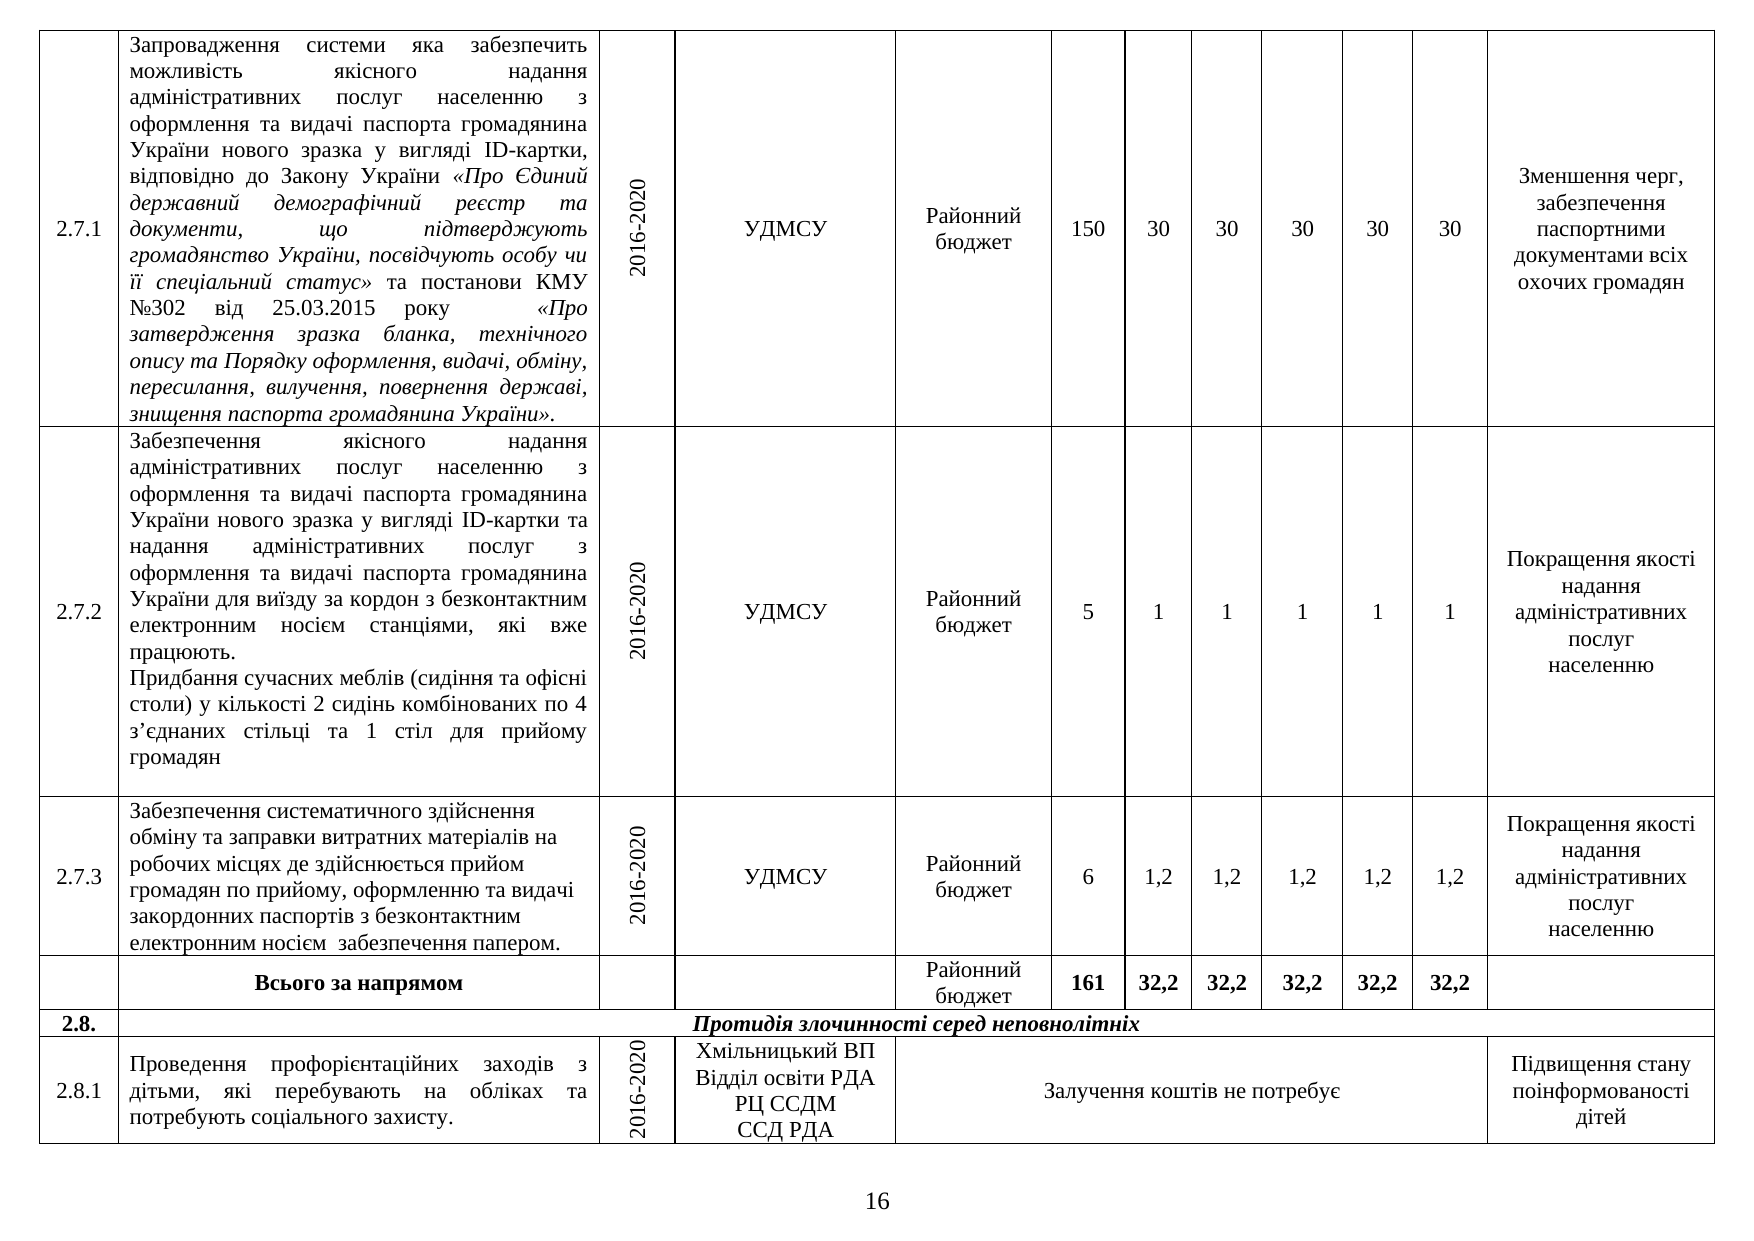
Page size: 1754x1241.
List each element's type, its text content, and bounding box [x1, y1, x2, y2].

table_cell Проведення профорієнтаційних заходів з дітьми, які перебувають на обліках та потребують соціального захисту. [119, 1037, 599, 1143]
table_cell 32,2 [1192, 956, 1261, 1009]
table_cell 2.7.2 [40, 427, 118, 796]
table_cell 1,2 [1126, 797, 1191, 955]
table_cell 2016-2020 [600, 31, 674, 426]
table_cell 2016-2020 [600, 797, 674, 955]
table_cell 2.8.1 [40, 1037, 118, 1143]
table_cell Забезпечення систематичного здійснення обміну та заправки витратних матеріалів на робочих місцях де здійснюється прийом громадян по прийому, оформленню та видачі закордонних паспортів з безконтактним електронним носієм забезпечення папером. [119, 797, 599, 955]
table_cell УДМСУ [676, 797, 895, 955]
table_cell 6 [1052, 797, 1124, 955]
table_cell 1 [1262, 427, 1342, 796]
table_cell 30 [1262, 31, 1342, 426]
table_cell 1 [1343, 427, 1412, 796]
table_cell Покращення якості надання адміністративних послуг населенню [1488, 427, 1714, 796]
table_cell 2.7.3 [40, 797, 118, 955]
table_cell УДМСУ [676, 427, 895, 796]
table_cell 1,2 [1262, 797, 1342, 955]
table_cell 1 [1126, 427, 1191, 796]
table_cell 32,2 [1262, 956, 1342, 1009]
table_cell Запровадження системи яка забезпечить можливість якісного надання адміністративних послуг населенню з оформлення та видачі паспорта громадянина України нового зразка у вигляді ID-картки, відповідно до Закону України «Про Єдиний державний демографічний реєстр та документи, що підтверджують громадянство України, посвідчують особу чи її спеціальний статус» та постанови КМУ №302 від 25.03.2015 року «Про затвердження зразка бланка, технічного опису та Порядку оформлення, видачі, обміну, пересилання, вилучення, повернення державі, знищення паспорта громадянина України». [119, 31, 599, 426]
table_cell Протидія злочинності серед неповнолітніх [119, 1010, 1714, 1036]
table_cell Районний бюджет [896, 797, 1051, 955]
table_cell Забезпечення якісного надання адміністративних послуг населенню з оформлення та видачі паспорта громадянина України нового зразка у вигляді ID-картки та надання адміністративних послуг з оформлення та видачі паспорта громадянина України для виїзду за кордон з безконтактним електронним носієм станціями, які вже працюють. Придбання сучасних меблів (сидіння та офісні столи) у кількості 2 сидінь комбінованих по 4 з’єднаних стільці та 1 стіл для прийому громадян [119, 427, 599, 796]
table_cell 2.7.1 [40, 31, 118, 426]
table_cell Районний бюджет [896, 956, 1051, 1009]
table_cell [676, 956, 895, 1009]
table_cell 32,2 [1343, 956, 1412, 1009]
table_cell 161 [1052, 956, 1124, 1009]
table_cell Зменшення черг, забезпечення паспортними документами всіх охочих громадян [1488, 31, 1714, 426]
table_cell 2016-2020 [600, 427, 674, 796]
table_cell Всього за напрямом [119, 956, 599, 1009]
table_cell 1 [1192, 427, 1261, 796]
table_cell 30 [1192, 31, 1261, 426]
table_cell Районний бюджет [896, 31, 1051, 426]
table_cell 30 [1126, 31, 1191, 426]
table_cell 2.8. [40, 1010, 118, 1036]
table_cell Залучення коштів не потребує [896, 1037, 1487, 1143]
table_cell [1488, 956, 1714, 1009]
table_cell 30 [1343, 31, 1412, 426]
table_cell 2016-2020 [600, 1037, 674, 1143]
table_cell 1,2 [1413, 797, 1487, 955]
table_cell 150 [1052, 31, 1124, 426]
table_cell 1 [1413, 427, 1487, 796]
table_cell 1,2 [1343, 797, 1412, 955]
table_cell 32,2 [1126, 956, 1191, 1009]
table_cell 1,2 [1192, 797, 1261, 955]
table_cell Хмільницький ВП Відділ освіти РДА РЦ ССДМ ССД РДА [676, 1037, 895, 1143]
table_cell 30 [1413, 31, 1487, 426]
table_cell [600, 956, 674, 1009]
table_cell Покращення якості надання адміністративних послуг населенню [1488, 797, 1714, 955]
table_cell Районний бюджет [896, 427, 1051, 796]
table_cell 32,2 [1413, 956, 1487, 1009]
table_cell [40, 956, 118, 1009]
table_cell 5 [1052, 427, 1124, 796]
table_cell УДМСУ [676, 31, 895, 426]
table_cell Підвищення стану поінформованості дітей [1488, 1037, 1714, 1143]
